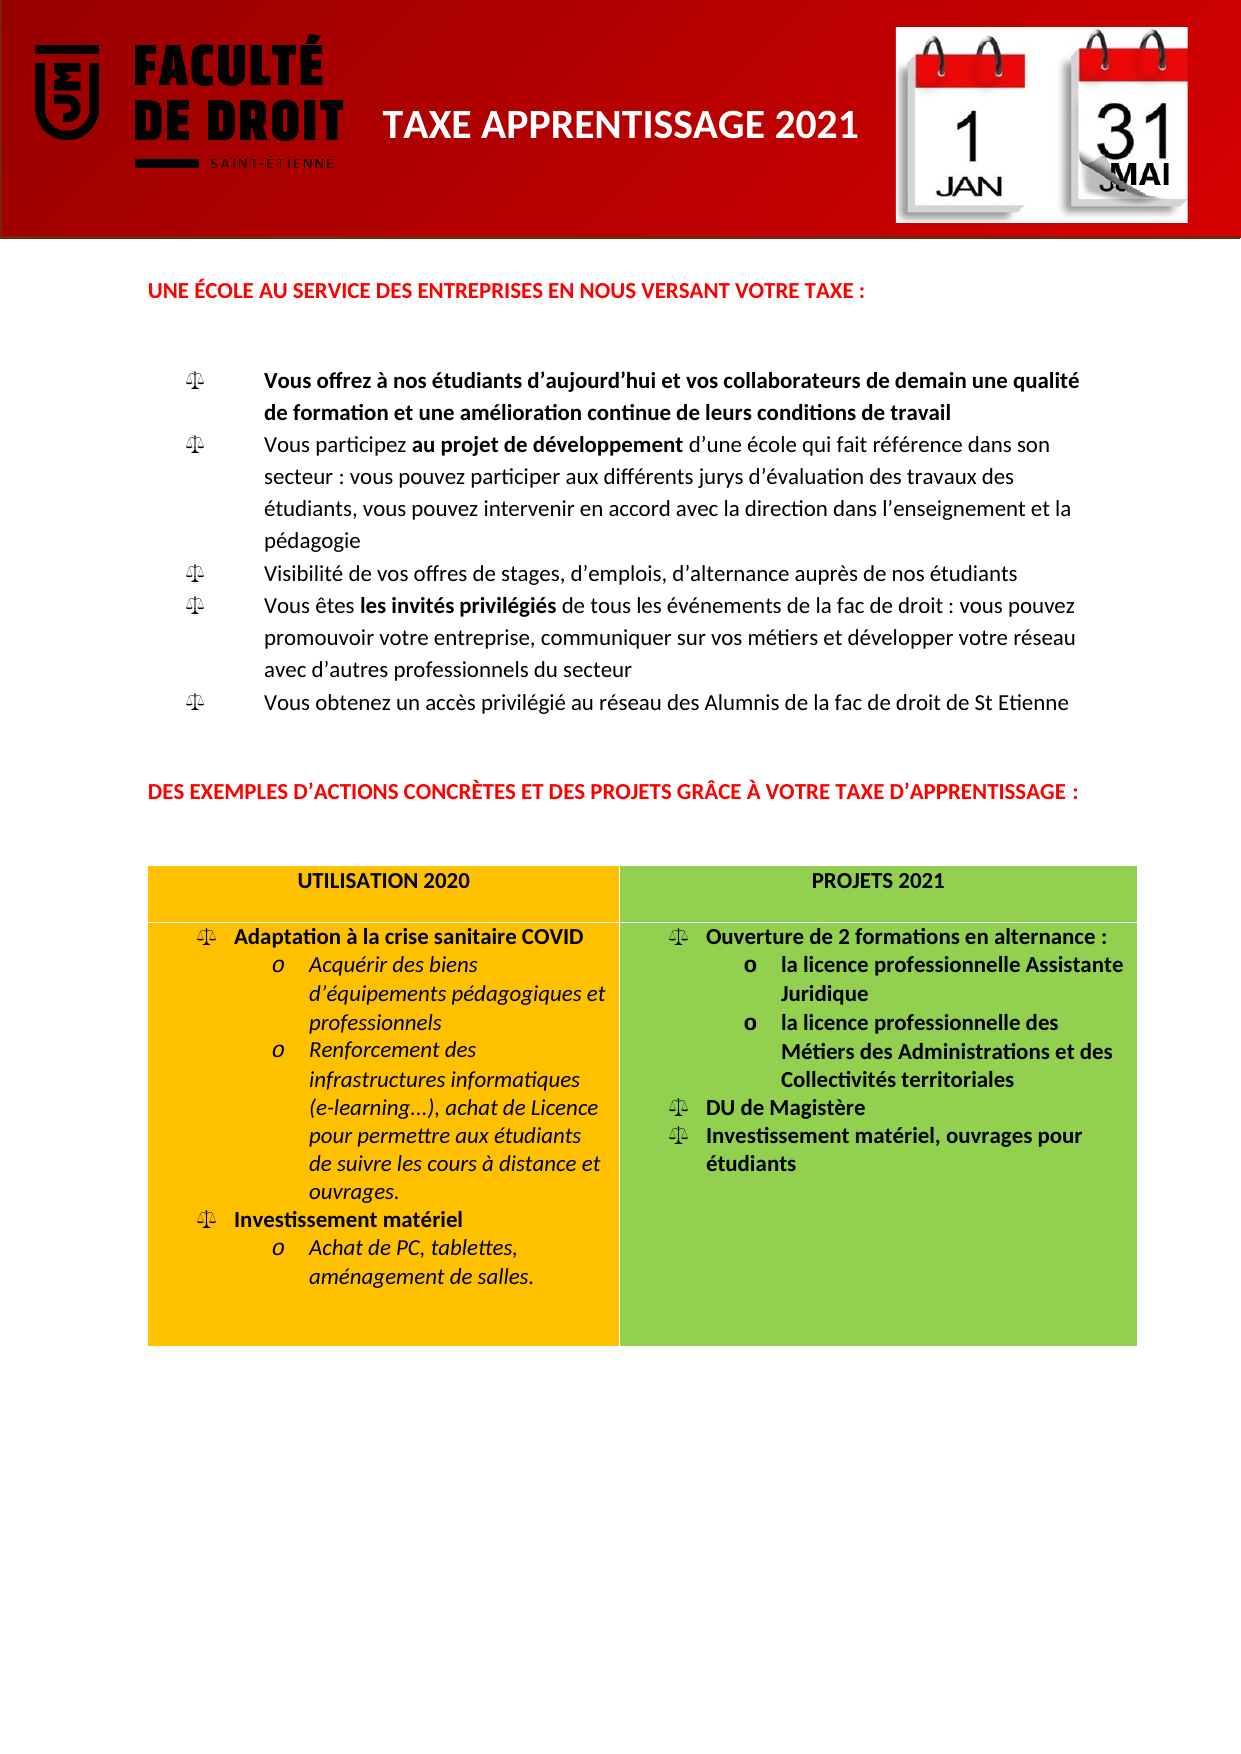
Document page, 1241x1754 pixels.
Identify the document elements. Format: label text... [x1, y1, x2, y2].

list Vous offrez à nos étudiants d’aujourd’hui et vos collaborateurs de demain une qualité de formation et une amélioration continue de leurs conditions de travail [185, 366, 1093, 426]
table_header UTILISATION 2020 [148, 866, 619, 922]
text UNE ÉCOLE AU SERVICE DES ENTREPRISES EN NOUS VERSANT VOTRE TAXE : [148, 276, 1093, 304]
table_header PROJETS 2021 [620, 866, 1137, 922]
list Vous êtes les invités privilégiés de tous les événements de la fac de droit : vous pouvez promouvoir votre entreprise, communiquer sur vos métiers et développer votre réseau avec d’autres professionnels du secteur [185, 591, 1093, 683]
list Vous obtenez un accès privilégié au réseau des Alumnis de la fac de droit de St Etienne [185, 688, 1093, 716]
picture [669, 928, 688, 945]
picture [186, 596, 204, 614]
table_cell Ouverture de 2 formations en alternance : la licence professionnelle Assistante Juridique la licence professionnelle des Métiers des Administrations et des Collectivités territoriales DU de Magistère Investissement matériel, ouvrages pour étudiants [620, 923, 1137, 1346]
picture [669, 1098, 688, 1116]
text DES EXEMPLES D’ACTIONS CONCRÈTES ET DES PROJETS GRÂCE À VOTRE TAXE D’APPRENTISSAGE : [148, 777, 1093, 805]
table_cell Adaptation à la crise sanitaire COVID Acquérir des biens d’équipements pédagogiques et professionnels Renforcement des infrastructures informatiques (e-learning...), achat de Licence pour permettre aux étudiants de suivre les cours à distance et ouvrages. Investissement matériel Achat de PC, tablettes, aménagement de salles. [148, 923, 619, 1346]
picture [35, 33, 344, 168]
picture [197, 928, 216, 945]
picture [186, 435, 204, 453]
picture [669, 1126, 688, 1144]
picture [895, 27, 1188, 223]
picture [186, 693, 204, 710]
list Vous participez au projet de développement d’une école qui fait référence dans son secteur : vous pouvez participer aux différents jurys d’évaluation des travaux des étudiants, vous pouvez intervenir en accord avec la direction dans l’enseignement et la pédagogie [185, 430, 1093, 555]
picture [186, 371, 204, 389]
list Visibilité de vos offres de stages, d’emplois, d’alternance auprès de nos étudiants [185, 559, 1093, 587]
picture [186, 564, 204, 582]
picture [197, 1210, 216, 1228]
